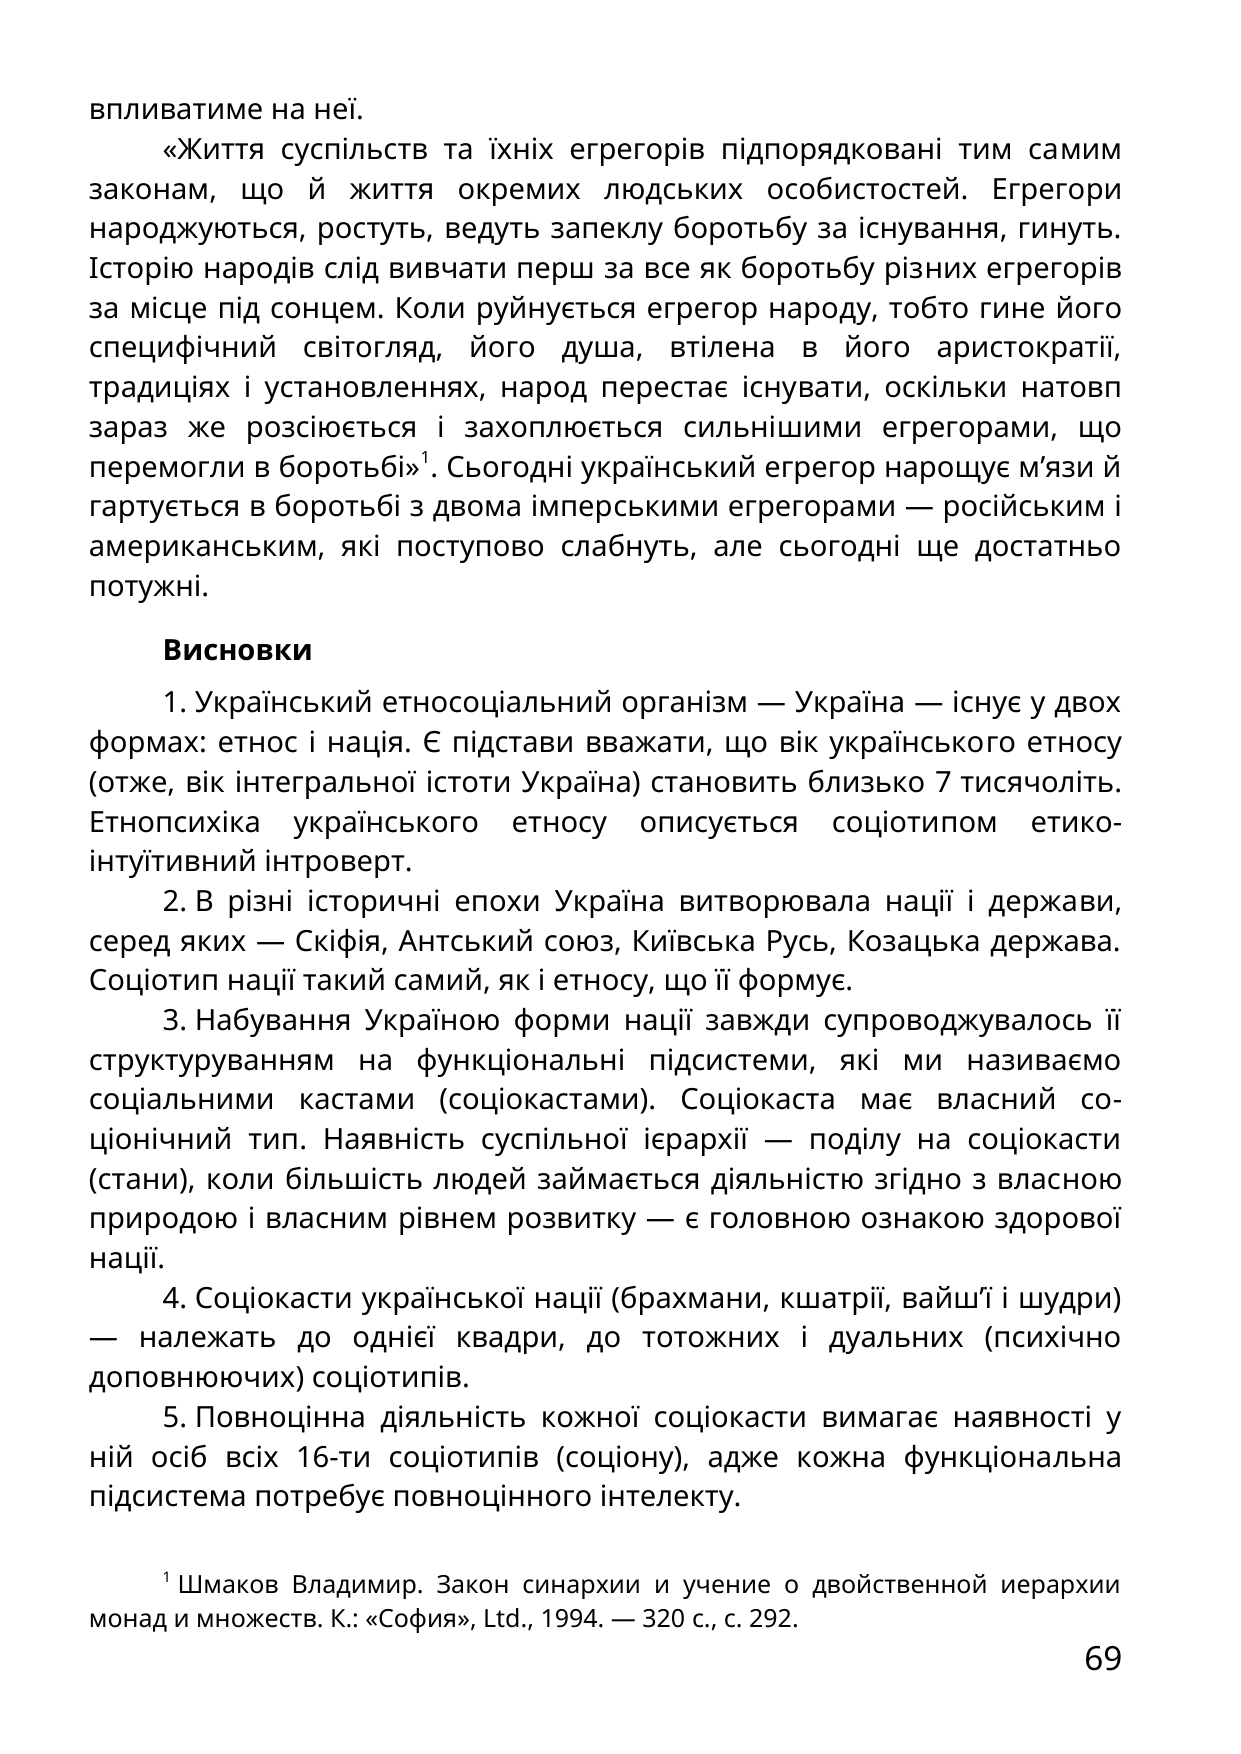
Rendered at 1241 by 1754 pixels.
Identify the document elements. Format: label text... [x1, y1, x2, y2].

text Висновки [89, 629, 1122, 669]
text 4. Соціокасти української нації (брахмани, кшатрії, вайш’ї і шудри) — належать до однієї квадри, до тотожних і дуальних (психічно доповнюючих) соціотипів. [89, 1277, 1122, 1396]
text «Життя суспільств та їхніх егрегорів підпорядковані тим самим законам, що й життя окремих людських особистостей. Егрегори народжуються, ростуть, ведуть запеклу боротьбу за існування, гинуть. Історію народів слід вивчати перш за все як боротьбу різних егрегорів за місце під сонцем. Коли руйнується егрегор народу, тобто гине його специфічний світогляд, його душа, втілена в його аристократії, традиціях і установленнях, народ перестає існувати, оскільки натовп зараз же розсіюється і захоплюється сильнішими егрегорами, що перемогли в боротьбі». Сьогодні український егрегор нарощує м’язи й гартується в боротьбі з двома імперськими егрегорами — російським і американським, які поступово слабнуть, але сьогодні ще достатньо потужні. [89, 128, 1122, 604]
text 5. Повноцінна діяльність кожної соціокасти вимагає наявності у ній осіб всіх 16-ти соціотипів (соціону), адже кожна функціональна підсистема потребує повноцінного інтелекту. [89, 1396, 1122, 1515]
text 3. Набування Україною форми нації завжди супроводжувалось її структуруванням на функціональні підсистеми, які ми називаємо соціальними кастами (соціокастами). Соціокаста має власний соціонічний тип. Наявність суспільної ієрархії — поділу на соціокасти (стани), коли більшість людей займається діяльністю згідно з власною природою і власним рівнем розвитку — є головною ознакою здорової нації. [89, 999, 1122, 1277]
text 1. Український етносоціальний організм — Україна — існує у двох формах: етнос і нація. Є підстави вважати, що вік українського етносу (отже, вік інтегральної істоти Україна) становить близько 7 тисячоліть. Етнопсихіка українського етносу описується соціотипом етико-інтуїтивний інтроверт. [89, 682, 1122, 880]
text 2. В різні історичні епохи Україна витворювала нації і держави, серед яких — Скіфія, Антський союз, Київська Русь, Козацька держава. Соціотип нації такий самий, як і етносу, що її формує. [89, 880, 1122, 999]
